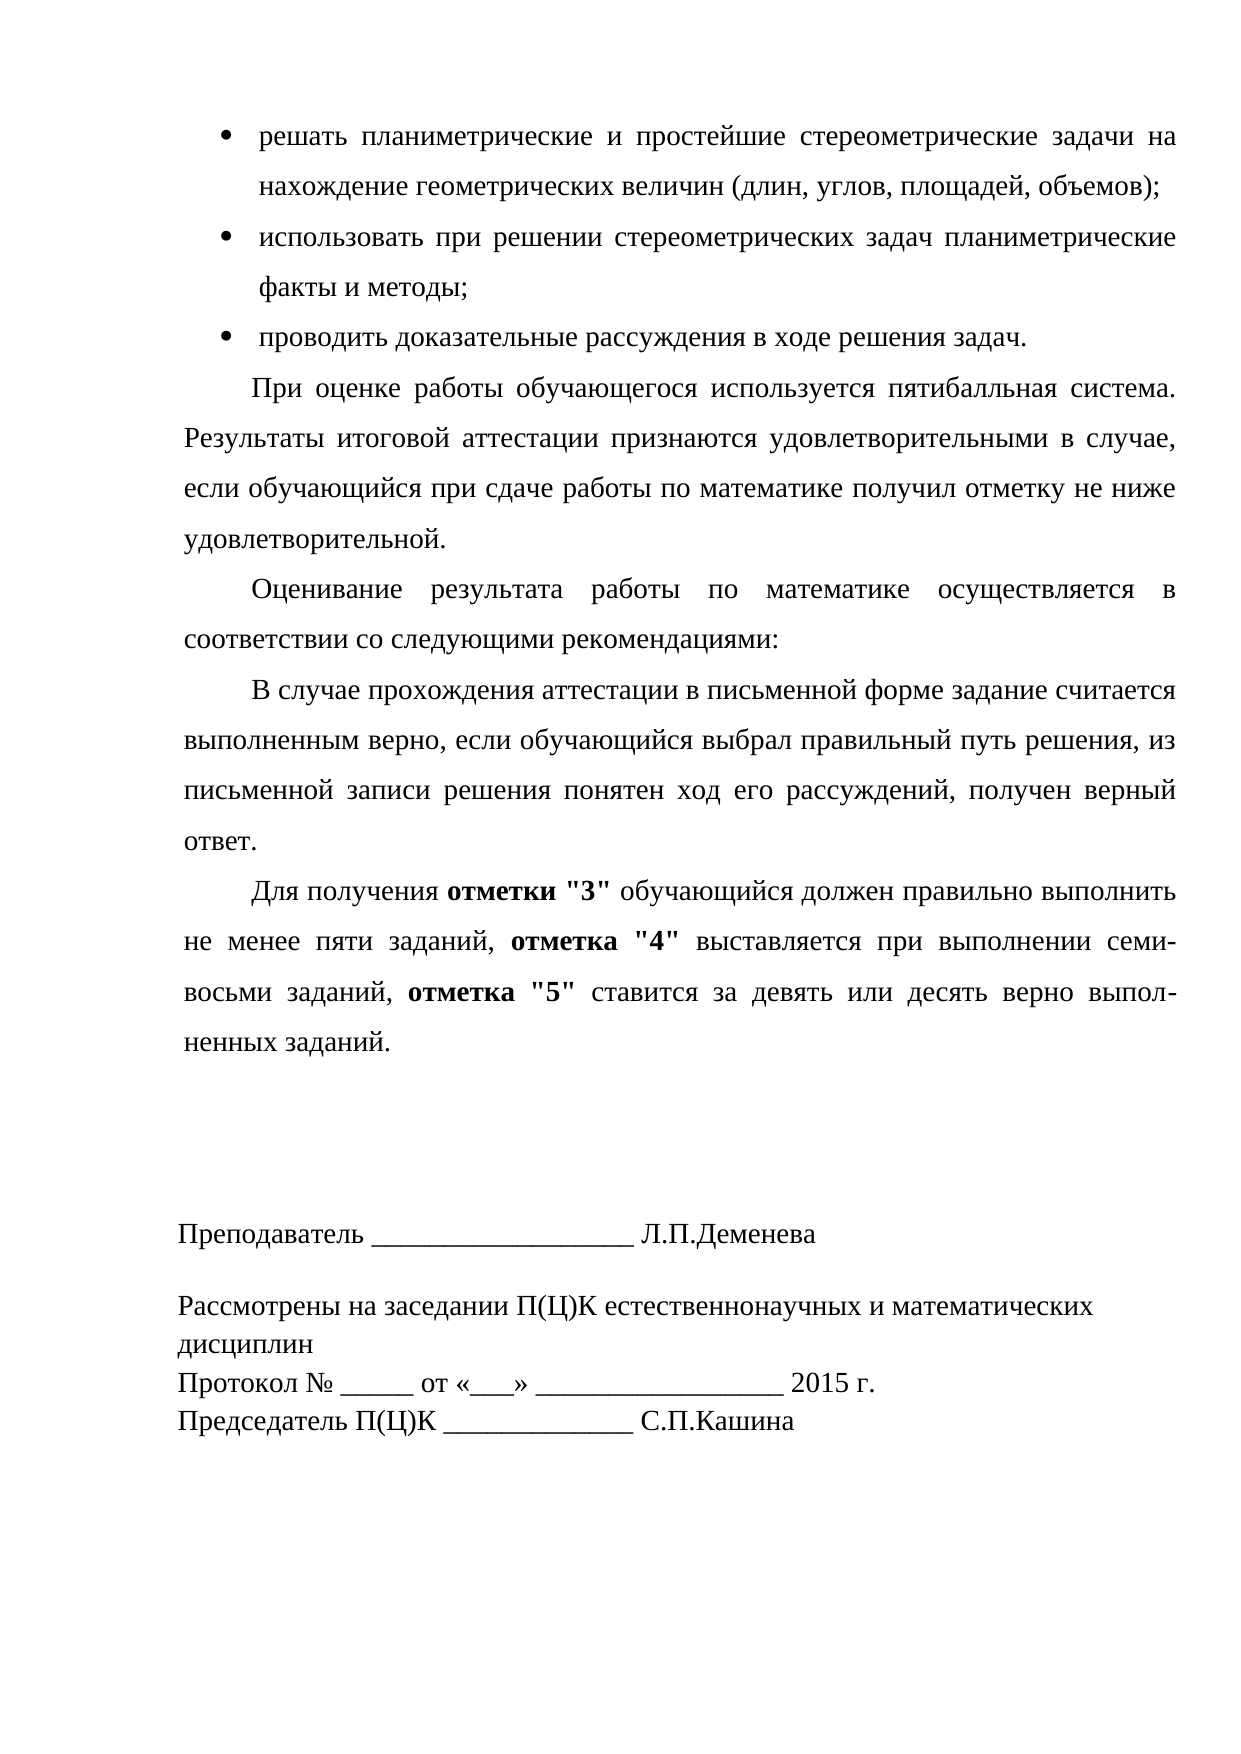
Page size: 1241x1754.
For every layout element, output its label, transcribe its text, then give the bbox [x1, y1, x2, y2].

text Оценивание результата работы по математике осуществляется в соответствии со следующими рекомендациями: [183, 571, 1177, 655]
text В случае прохождения аттестации в письменной форме задание считается выполненным верно, если обучающийся выбрал правильный путь решения, из письменной записи решения понятен ход его рассуждений, получен верный ответ. [183, 672, 1177, 856]
list проводить доказательные рассуждения в ходе решения задач. [221, 319, 1177, 353]
text Для получения отметки "3" обучающийся должен правильно выполнить не менее пяти заданий, отметка "4" выставляется при выполнении семи-восьми заданий, отметка "5" ставится за девять или десять верно выполненных заданий. [183, 873, 1177, 1058]
text При оценке работы обучающегося используется пятибалльная система. Результаты итоговой аттестации признаются удовлетворительными в случае, если обучающийся при сдаче работы по математике получил отметку не ниже удовлетворительной. [183, 370, 1177, 554]
list решать планиметрические и простейшие стереометрические задачи на нахождение геометрических величин (длин, углов, площадей, объемов); [221, 118, 1177, 202]
text Преподаватель __________________ Л.П.Деменева [177, 1217, 1181, 1250]
text Председатель П(Ц)К _____________ C.П.Кашина [177, 1403, 1181, 1437]
text Рассмотрены на заседании П(Ц)К естественнонаучных и математических дисциплин [177, 1288, 1181, 1360]
list использовать при решении стереометрических задач планиметрические факты и методы; [221, 219, 1177, 303]
text Протокол № _____ от «___» _________________ 2015 г. [177, 1365, 1181, 1398]
